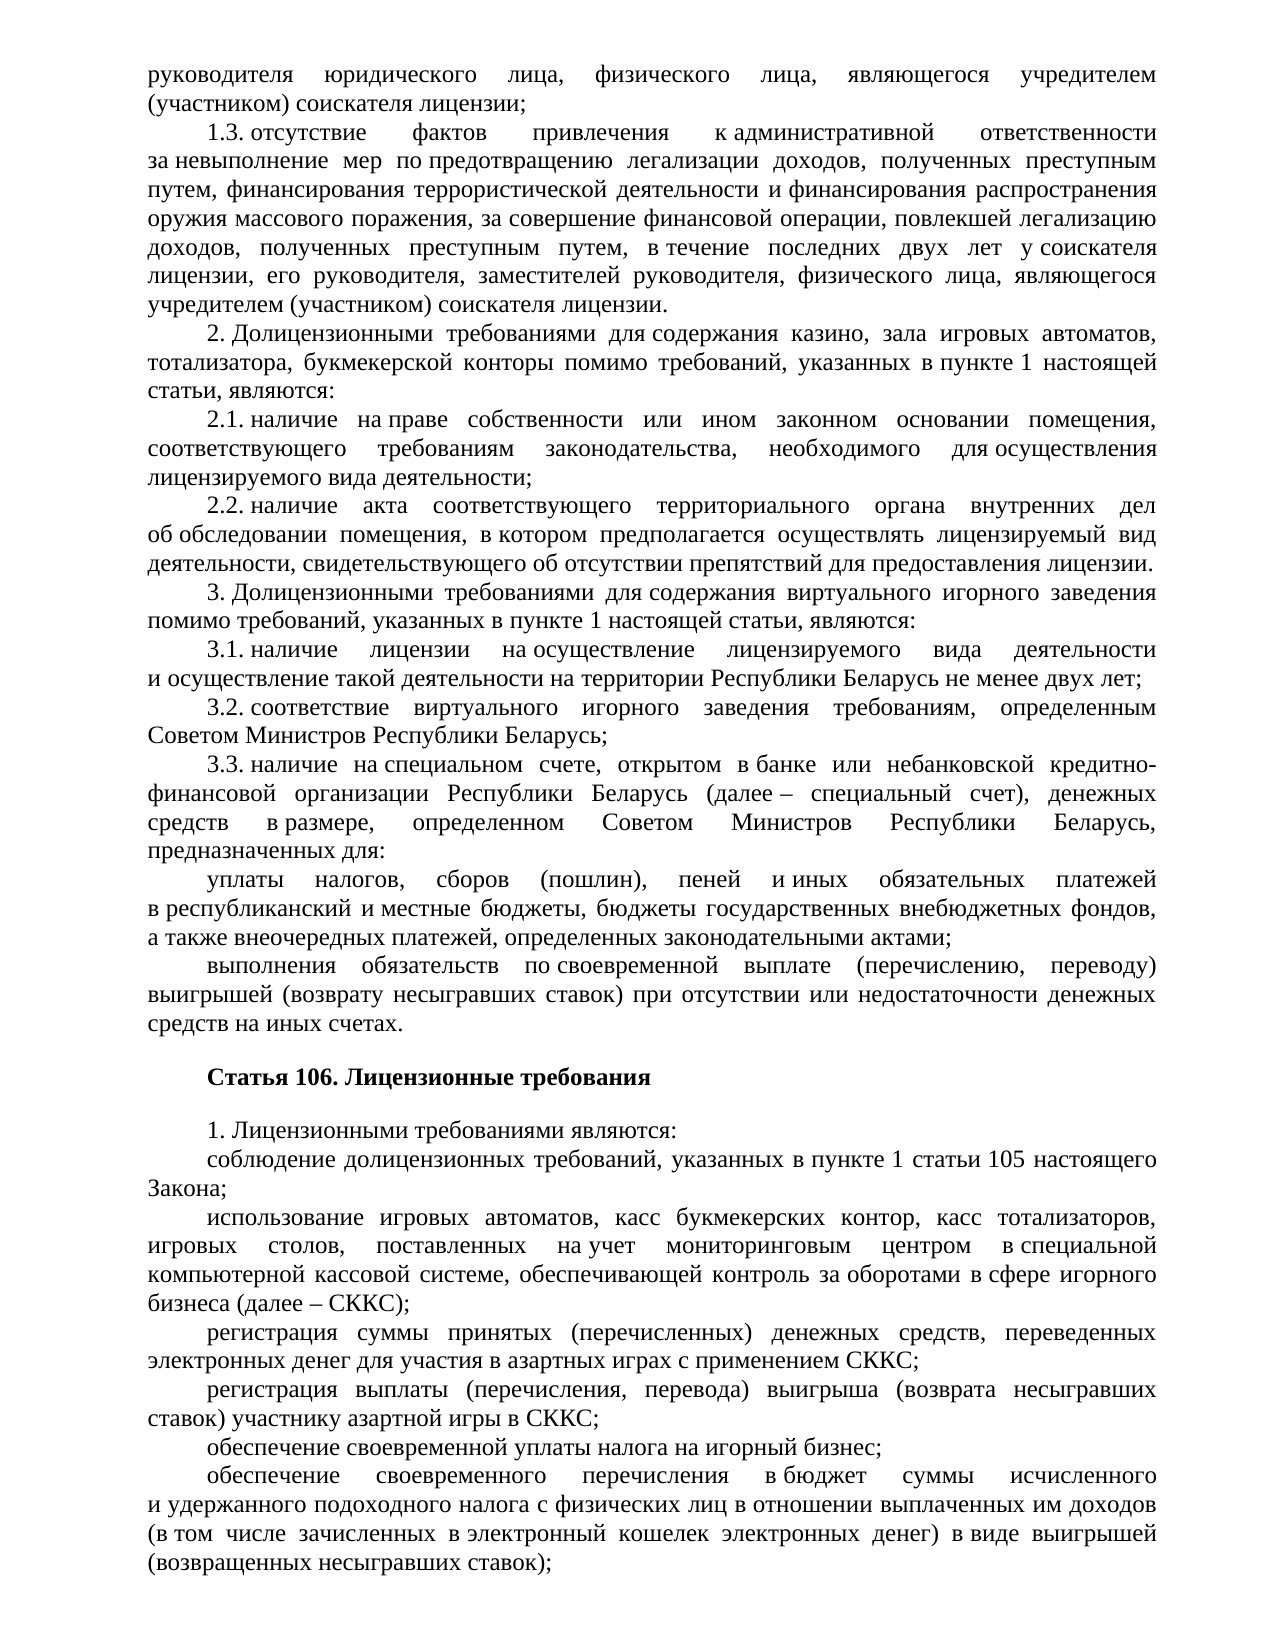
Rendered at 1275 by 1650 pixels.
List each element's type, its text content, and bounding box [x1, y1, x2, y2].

text 3.3. наличие на специальном счете, открытом в банке или небанковской кредитно-финансовой организации Республики Беларусь (далее – специальный счет), денежных средств в размере, определенном Советом Министров Республики Беларусь, предназначенных для: [147, 749, 1157, 864]
text 2.1. наличие на праве собственности или ином законном основании помещения, соответствующего требованиям законодательства, необходимого для осуществления лицензируемого вида деятельности; [147, 404, 1157, 490]
text использование игровых автоматов, касс букмекерских контор, касс тотализаторов, игровых столов, поставленных на учет мониторинговым центром в специальной компьютерной кассовой системе, обеспечивающей контроль за оборотами в сфере игорного бизнеса (далее – СККС); [147, 1202, 1157, 1317]
text 1. Лицензионными требованиями являются: [147, 1115, 1157, 1144]
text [147, 59, 1157, 117]
text 3. Долицензионными требованиями для содержания виртуального игорного заведения помимо требований, указанных в пункте 1 настоящей статьи, являются: [147, 577, 1157, 634]
text 1.3. отсутствие фактов привлечения к административной ответственности за невыполнение мер по предотвращению легализации доходов, полученных преступным путем, финансирования террористической деятельности и финансирования распространения оружия массового поражения, за совершение финансовой операции, повлекшей легализацию доходов, полученных преступным путем, в течение последних двух лет у соискателя лицензии, его руководителя, заместителей руководителя, физического лица, являющегося учредителем (участником) соискателя лицензии. [147, 117, 1157, 318]
text регистрация суммы принятых (перечисленных) денежных средств, переведенных электронных денег для участия в азартных играх с применением СККС; [147, 1317, 1157, 1374]
text Статья 106. Лицензионные требования [207, 1062, 1157, 1090]
text уплаты налогов, сборов (пошлин), пеней и иных обязательных платежей в республиканский и местные бюджеты, бюджеты государственных внебюджетных фондов, а также внеочередных платежей, определенных законодательными актами; [147, 864, 1157, 950]
text 3.2. соответствие виртуального игорного заведения требованиям, определенным Советом Министров Республики Беларусь; [147, 692, 1157, 749]
text соблюдение долицензионных требований, указанных в пункте 1 статьи 105 настоящего Закона; [147, 1144, 1157, 1202]
text 2.2. наличие акта соответствующего территориального органа внутренних дел об обследовании помещения, в котором предполагается осуществлять лицензируемый вид деятельности, свидетельствующего об отсутствии препятствий для предоставления лицензии. [147, 490, 1157, 577]
text выполнения обязательств по своевременной выплате (перечислению, переводу) выигрышей (возврату несыгравших ставок) при отсутствии или недостаточности денежных средств на иных счетах. [147, 950, 1157, 1037]
text 2. Долицензионными требованиями для содержания казино, зала игровых автоматов, тотализатора, букмекерской конторы помимо требований, указанных в пункте 1 настоящей статьи, являются: [147, 318, 1157, 404]
text 3.1. наличие лицензии на осуществление лицензируемого вида деятельности и осуществление такой деятельности на территории Республики Беларусь не менее двух лет; [147, 634, 1157, 692]
text регистрация выплаты (перечисления, перевода) выигрыша (возврата несыгравших ставок) участнику азартной игры в СККС; [147, 1374, 1157, 1432]
text обеспечение своевременной уплаты налога на игорный бизнес; [147, 1432, 1157, 1460]
text обеспечение своевременного перечисления в бюджет суммы исчисленного и удержанного подоходного налога с физических лиц в отношении выплаченных им доходов (в том числе зачисленных в электронный кошелек электронных денег) в виде выигрышей (возвращенных несыгравших ставок); [147, 1460, 1157, 1575]
